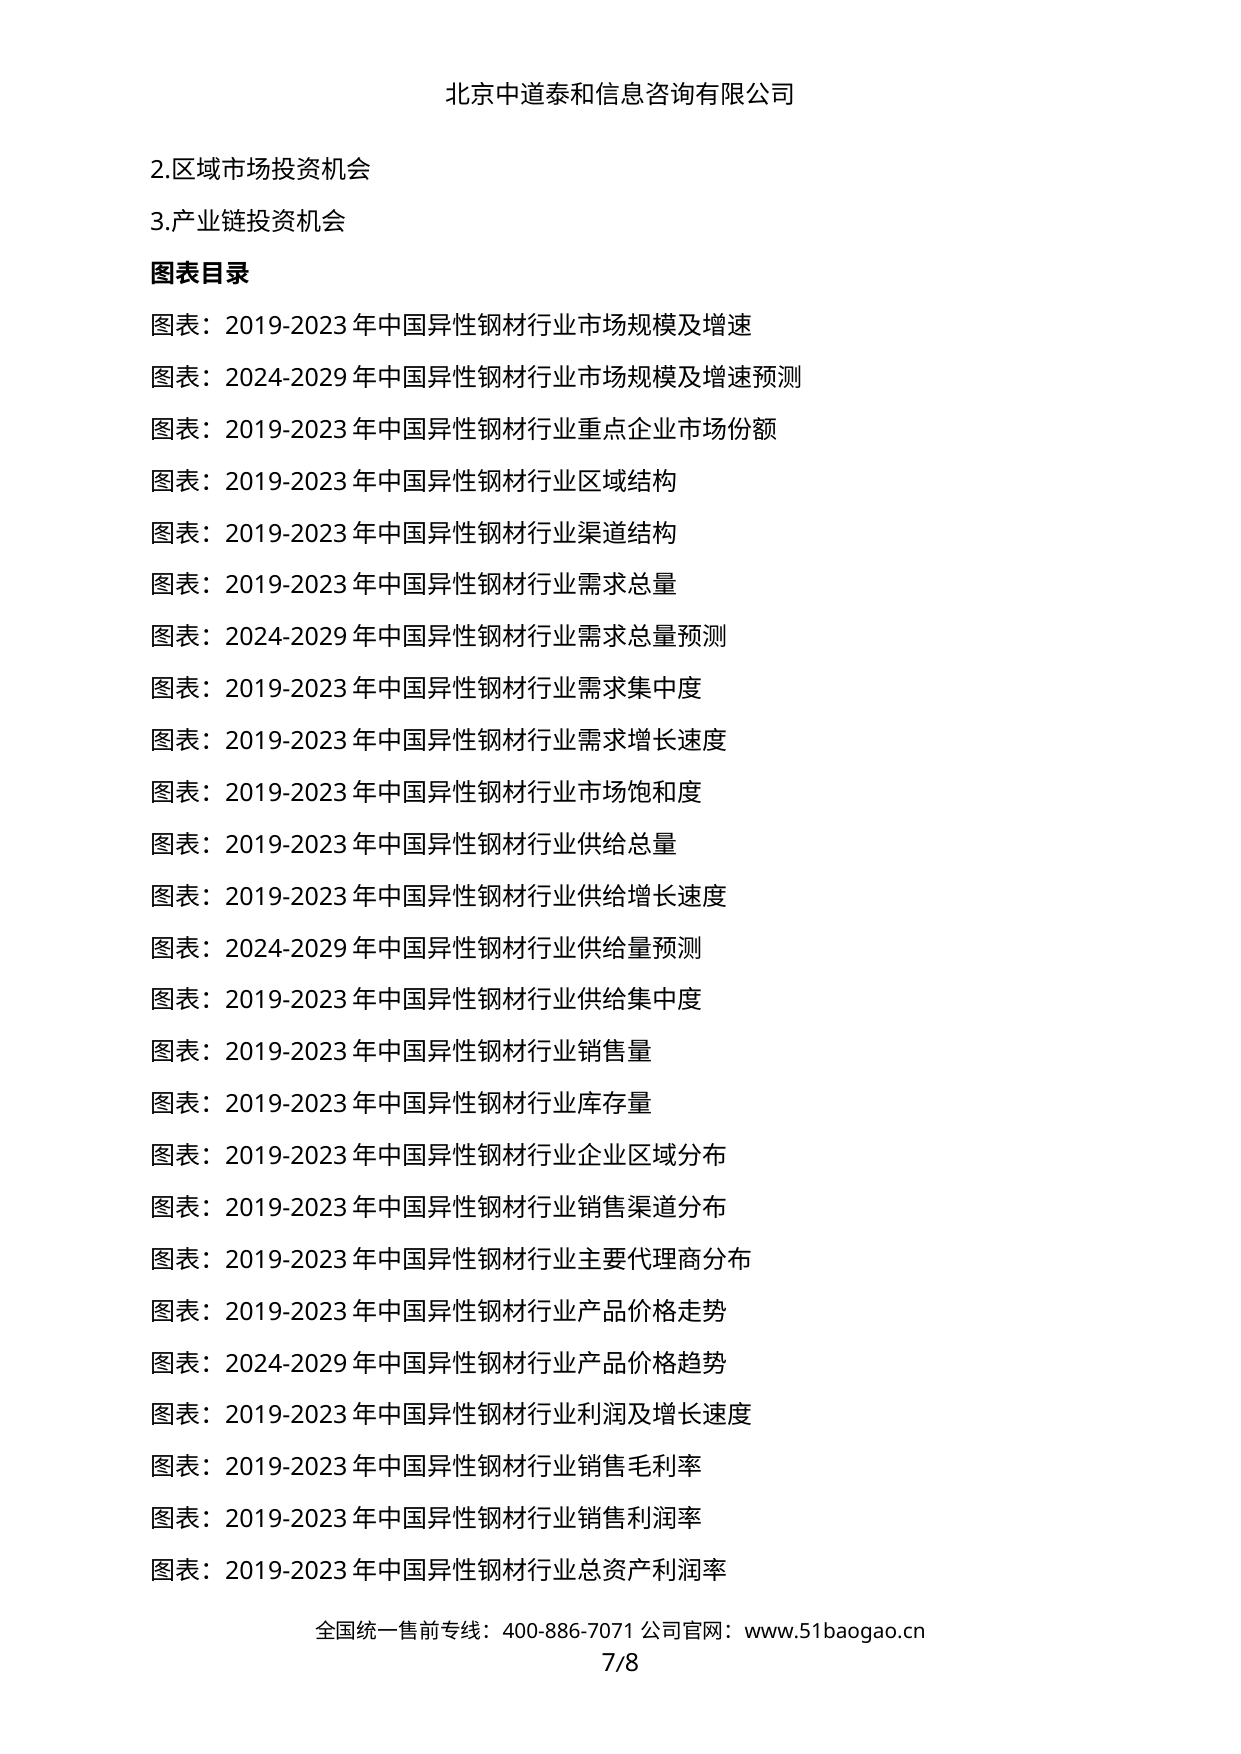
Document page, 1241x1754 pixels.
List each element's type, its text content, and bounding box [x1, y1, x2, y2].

text 图表：2019-2023年中国异性钢材行业市场饱和度 [150, 772, 1090, 809]
text 图表：2019-2023年中国异性钢材行业区域结构 [150, 461, 1090, 497]
text 图表目录 [150, 254, 1090, 290]
text 图表：2019-2023年中国异性钢材行业产品价格走势 [150, 1291, 1090, 1327]
text 图表：2019-2023年中国异性钢材行业企业区域分布 [150, 1136, 1090, 1172]
text 2.区域市场投资机会 [150, 150, 1090, 186]
text 图表：2019-2023年中国异性钢材行业利润及增长速度 [150, 1395, 1090, 1431]
text 图表：2019-2023年中国异性钢材行业需求集中度 [150, 669, 1090, 705]
text 图表：2019-2023年中国异性钢材行业销售毛利率 [150, 1447, 1090, 1483]
text 图表：2024-2029年中国异性钢材行业产品价格趋势 [150, 1343, 1090, 1379]
text 图表：2019-2023年中国异性钢材行业供给集中度 [150, 980, 1090, 1016]
text 图表：2019-2023年中国异性钢材行业销售量 [150, 1032, 1090, 1068]
text 图表：2019-2023年中国异性钢材行业总资产利润率 [150, 1551, 1090, 1587]
text 3.产业链投资机会 [150, 202, 1090, 238]
text 图表：2019-2023年中国异性钢材行业库存量 [150, 1084, 1090, 1120]
text 图表：2019-2023年中国异性钢材行业主要代理商分布 [150, 1239, 1090, 1276]
text 图表：2019-2023年中国异性钢材行业销售渠道分布 [150, 1187, 1090, 1224]
text 图表：2024-2029年中国异性钢材行业市场规模及增速预测 [150, 357, 1090, 394]
text 图表：2019-2023年中国异性钢材行业市场规模及增速 [150, 306, 1090, 342]
text 图表：2019-2023年中国异性钢材行业销售利润率 [150, 1499, 1090, 1535]
text 图表：2024-2029年中国异性钢材行业需求总量预测 [150, 617, 1090, 653]
text 图表：2019-2023年中国异性钢材行业供给总量 [150, 824, 1090, 861]
text 图表：2019-2023年中国异性钢材行业供给增长速度 [150, 876, 1090, 912]
text 图表：2019-2023年中国异性钢材行业需求总量 [150, 565, 1090, 601]
text 图表：2019-2023年中国异性钢材行业需求增长速度 [150, 721, 1090, 757]
text 图表：2019-2023年中国异性钢材行业重点企业市场份额 [150, 409, 1090, 446]
text 图表：2024-2029年中国异性钢材行业供给量预测 [150, 928, 1090, 964]
text 图表：2019-2023年中国异性钢材行业渠道结构 [150, 513, 1090, 549]
